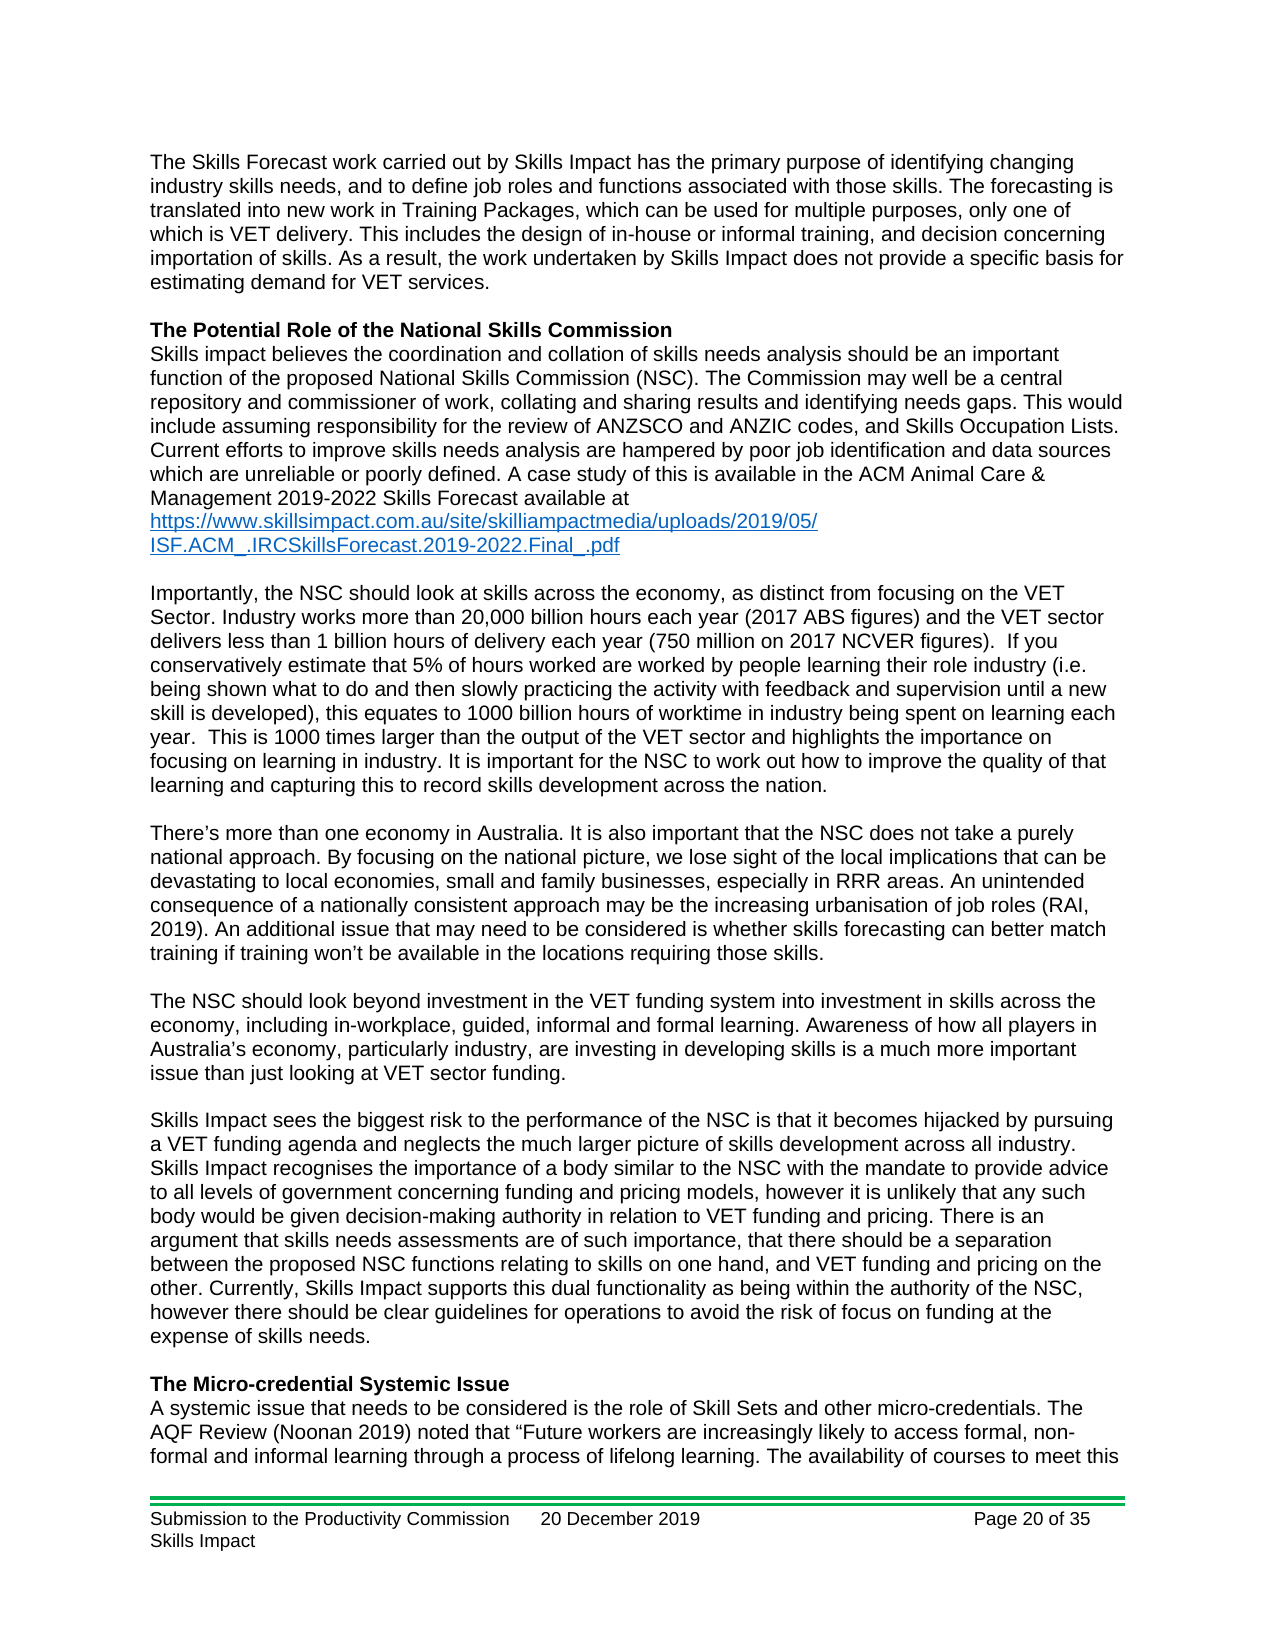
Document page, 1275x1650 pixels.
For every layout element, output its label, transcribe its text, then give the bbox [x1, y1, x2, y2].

text Importantly, the NSC should look at skills across the economy, as distinct from focusing on the VET Sector. Industry works more than 20,000 billion hours each year (2017 ABS figures) and the VET sector delivers less than 1 billion hours of delivery each year (750 million on 2017 NCVER figures). If you conservatively estimate that 5% of hours worked are worked by people learning their role industry (i.e. being shown what to do and then slowly practicing the activity with feedback and supervision until a new skill is developed), this equates to 1000 billion hours of worktime in industry being spent on learning each year. This is 1000 times larger than the output of the VET sector and highlights the importance on focusing on learning in industry. It is important for the NSC to work out how to improve the quality of that learning and capturing this to record skills development across the nation. [150, 581, 1125, 797]
text The Micro-credential Systemic Issue [150, 1372, 1125, 1396]
text The Potential Role of the National Skills Commission [150, 318, 1125, 342]
text Skills Impact sees the biggest risk to the performance of the NSC is that it becomes hijacked by pursuing a VET funding agenda and neglects the much larger picture of skills development across all industry. Skills Impact recognises the importance of a body similar to the NSC with the mandate to provide advice to all levels of government concerning funding and pricing models, however it is unlikely that any such body would be given decision-making authority in relation to VET funding and pricing. There is an argument that skills needs assessments are of such importance, that there should be a separation between the proposed NSC functions relating to skills on one hand, and VET funding and pricing on the other. Currently, Skills Impact supports this dual functionality as being within the authority of the NSC, however there should be clear guidelines for operations to avoid the risk of focus on funding at the expense of skills needs. [150, 1108, 1125, 1348]
text The NSC should look beyond investment in the VET funding system into investment in skills across the economy, including in-workplace, guided, informal and formal learning. Awareness of how all players in Australia’s economy, particularly industry, are investing in developing skills is a much more important issue than just looking at VET sector funding. [150, 988, 1125, 1084]
text Skills impact believes the coordination and collation of skills needs analysis should be an important function of the proposed National Skills Commission (NSC). The Commission may well be a central repository and commissioner of work, collating and sharing results and identifying needs gaps. This would include assuming responsibility for the review of ANZSCO and ANZIC codes, and Skills Occupation Lists. Current efforts to improve skills needs analysis are hampered by poor job identification and data sources which are unreliable or poorly defined. A case study of this is available in the ACM Animal Care & Management 2019-2022 Skills Forecast available at https://www.skillsimpact.com.au/site/skilliampactmedia/uploads/2019/05/ISF.ACM_.IRCSkillsForecast.2019-2022.Final_.pdf [150, 342, 1125, 557]
text There’s more than one economy in Australia. It is also important that the NSC does not take a purely national approach. By focusing on the national picture, we lose sight of the local implications that can be devastating to local economies, small and family businesses, especially in RRR areas. An unintended consequence of a nationally consistent approach may be the increasing urbanisation of job roles (RAI, 2019). An additional issue that may need to be considered is whether skills forecasting can better match training if training won’t be available in the locations requiring those skills. [150, 821, 1125, 964]
text The Skills Forecast work carried out by Skills Impact has the primary purpose of identifying changing industry skills needs, and to define job roles and functions associated with those skills. The forecasting is translated into new work in Training Packages, which can be used for multiple purposes, only one of which is VET delivery. This includes the design of in-house or informal training, and decision concerning importation of skills. As a result, the work undertaken by Skills Impact does not provide a specific basis for estimating demand for VET services. [150, 150, 1125, 294]
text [150, 1396, 1125, 1468]
